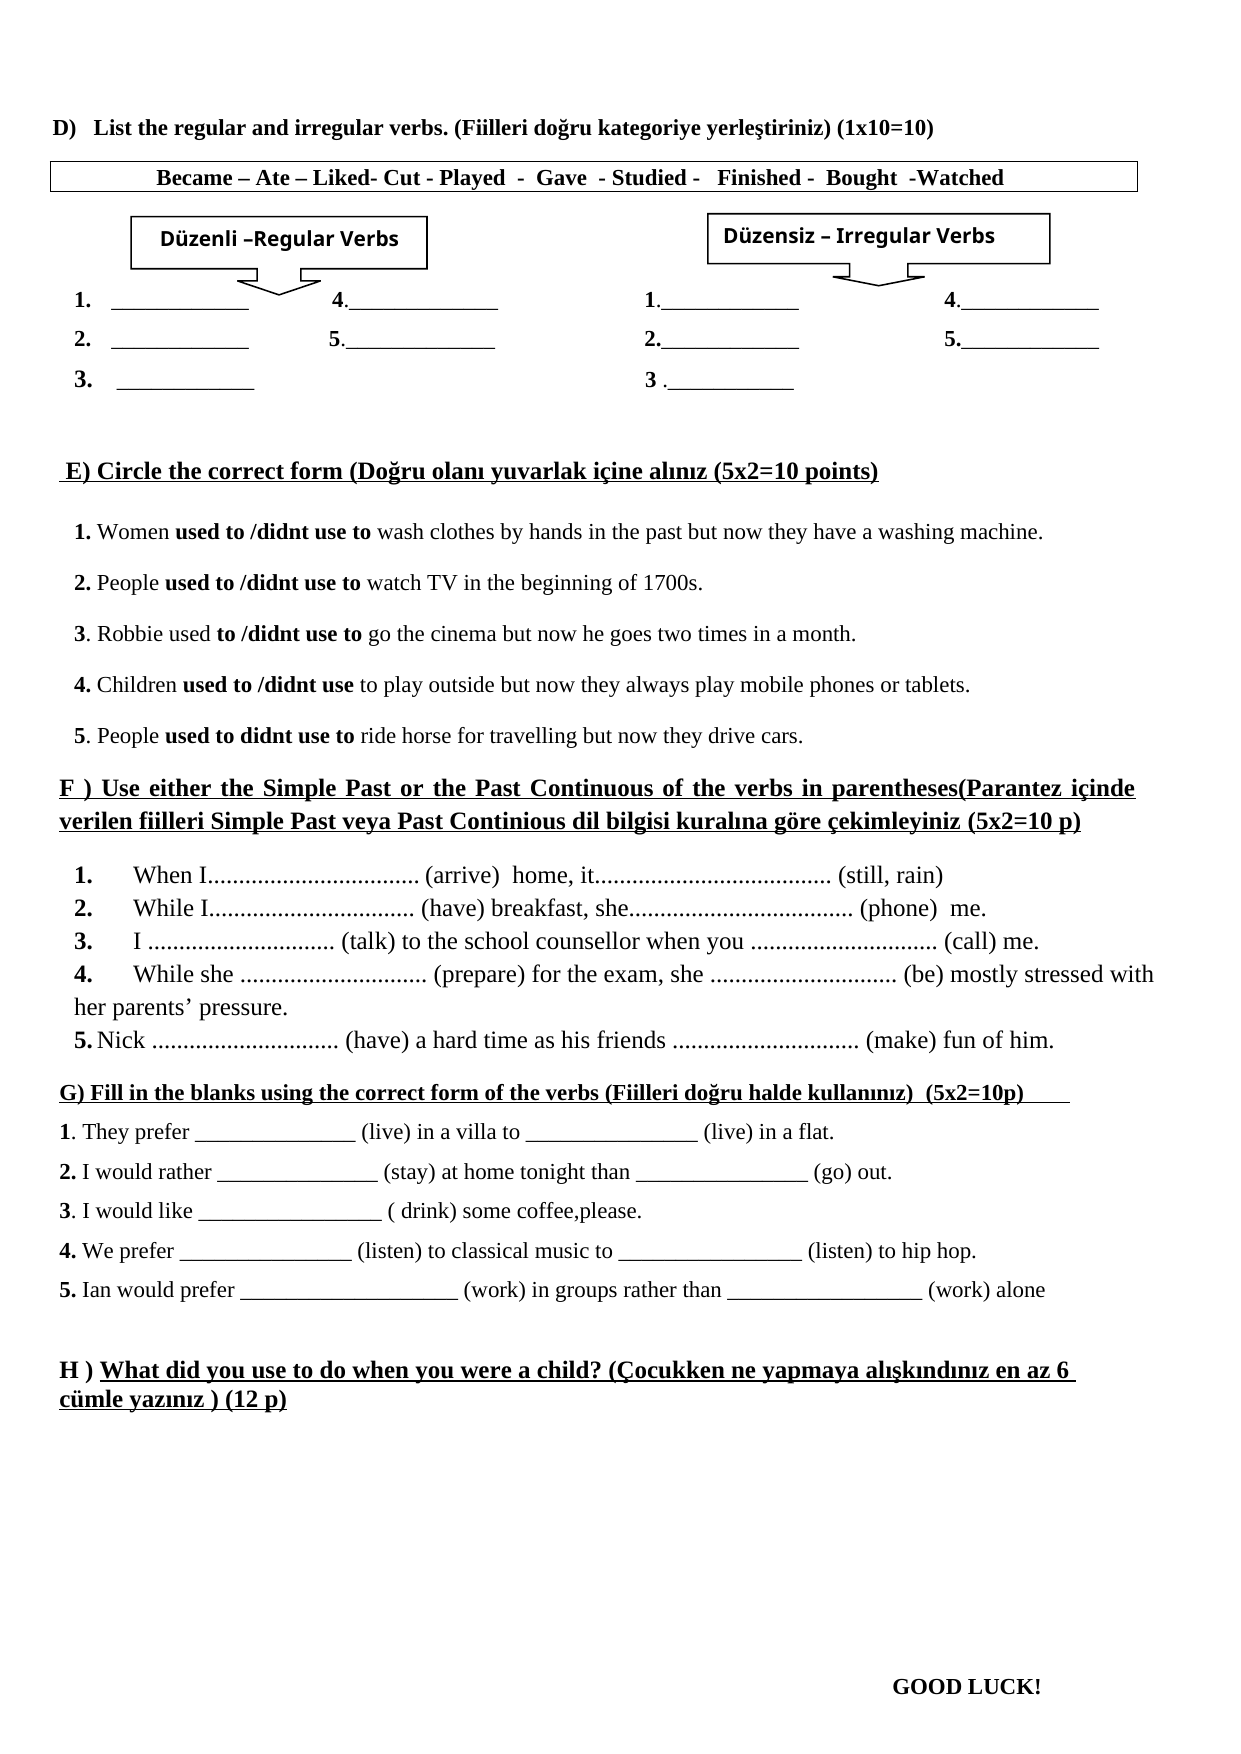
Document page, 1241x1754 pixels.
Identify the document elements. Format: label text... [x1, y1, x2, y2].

text G) Fill in the blanks using the correct form of the verbs (Fiilleri doğru halde kullanınız) (5x2=10p) [59, 1079, 1137, 1105]
text 5. People used to didnt use to ride horse for travelling but now they drive cars. [74, 722, 1137, 748]
text E) Circle the correct form (Doğru olanı yuvarlak içine alınız (5x2=10 points) [59, 456, 1137, 484]
list Nick .............................. (have) a hard time as his friends .............................. (make) fun of him. [74, 1025, 1137, 1054]
text 2. People used to /didnt use to watch TV in the beginning of 1700s. [74, 569, 1137, 595]
text 2. I would rather ______________ (stay) at home tonight than _______________ (go) out. [59, 1158, 1137, 1184]
text D) List the regular and irregular verbs. (Fiilleri doğru kategoriye yerleştiriniz) (1x10=10) [52, 114, 1137, 140]
text H ) What did you use to do when you were a child? (Çocukken ne yapmaya alışkındınız en az 6 cümle yazınız ) (12 p) [59, 1355, 1137, 1413]
text F ) Use either the Simple Past or the Past Continuous of the verbs in parentheses(Parantez içinde verilen fiilleri Simple Past veya Past Continious dil bilgisi kuralına göre çekimleyiniz (5x2=10 p) [59, 773, 1137, 835]
text 1. They prefer ______________ (live) in a villa to _______________ (live) in a flat. [59, 1118, 1137, 1145]
list While she .............................. (prepare) for the exam, she .............................. (be) mostly stressed with her parents’ pressure. [74, 959, 1181, 1021]
text 1. Women used to /didnt use to wash clothes by hands in the past but now they have a washing machine. [74, 518, 1137, 544]
text 4. Children used to /didnt use to play outside but now they always play mobile phones or tablets. [74, 671, 1137, 697]
list While I................................. (have) breakfast, she.................................... (phone) me. [74, 893, 1137, 922]
text 3. Robbie used to /didnt use to go the cinema but now he goes two times in a month. [74, 620, 1137, 646]
text 3. I would like ________________ ( drink) some coffee,please. [59, 1197, 1137, 1224]
list I .............................. (talk) to the school counsellor when you .............................. (call) me. [74, 926, 1137, 955]
list ____________ 3 .___________ [74, 364, 1137, 393]
text 5. Ian would prefer ___________________ (work) in groups rather than _________________ (work) alone [59, 1276, 1137, 1303]
list ____________ 5._____________ 2.____________ 5.____________ [74, 325, 1137, 351]
list When I.................................. (arrive) home, it...................................... (still, rain) [74, 860, 1137, 889]
list ____________ 4._____________ 1.____________ 4.____________ [74, 286, 1137, 312]
text 4. We prefer _______________ (listen) to classical music to ________________ (listen) to hip hop. [59, 1237, 1137, 1263]
text Became – Ate – Liked- Cut - Played - Gave - Studied - Finished - Bought -Watched [51, 162, 1137, 191]
text GOOD LUCK! [678, 1673, 1137, 1700]
